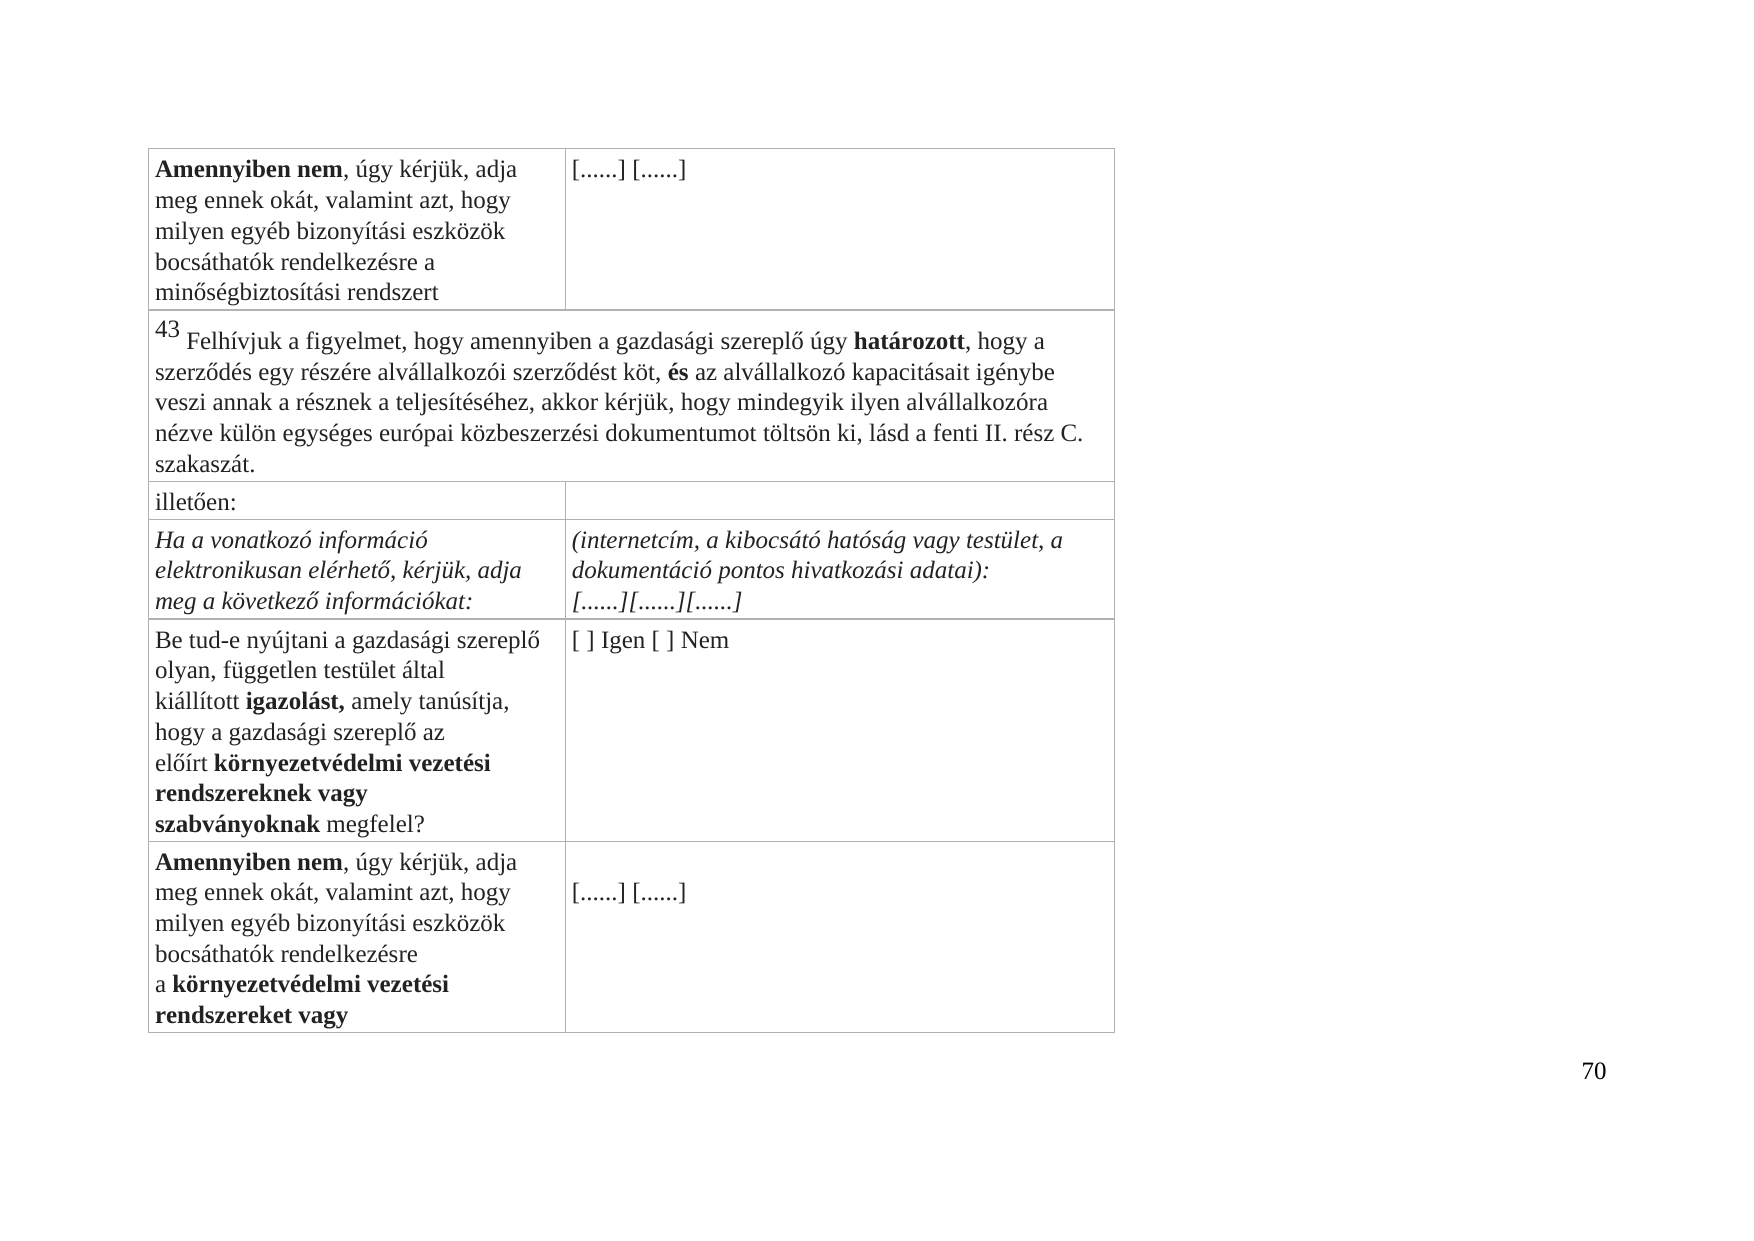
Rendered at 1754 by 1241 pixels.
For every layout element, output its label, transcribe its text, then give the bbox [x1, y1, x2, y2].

table_cell [......] [......] [566, 149, 1114, 309]
table_cell Amennyiben nem, úgy kérjük, adja meg ennek okát, valamint azt, hogy milyen egyéb bizonyítási eszközök bocsáthatók rendelkezésre a minőségbiztosítási rendszert [149, 149, 565, 309]
table_cell illetően: [149, 482, 565, 519]
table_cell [149, 842, 565, 1032]
table_cell Ha a vonatkozó információ elektronikusan elérhető, kérjük, adja meg a következő információkat: [149, 520, 565, 618]
table_cell 43 Felhívjuk a figyelmet, hogy amennyiben a gazdasági szereplő úgy határozott, hogy a szerződés egy részére alvállalkozói szerződést köt, és az alvállalkozó kapacitásait igénybe veszi annak a résznek a teljesítéséhez, akkor kérjük, hogy mindegyik ilyen alvállalkozóra nézve külön egységes európai közbeszerzési dokumentumot töltsön ki, lásd a fenti II. rész C. szakaszát. [149, 311, 1114, 481]
table_cell [566, 482, 1114, 519]
table_cell (internetcím, a kibocsátó hatóság vagy testület, a dokumentáció pontos hivatkozási adatai): [......][......][......] [566, 520, 1114, 618]
table_cell Be tud-e nyújtani a gazdasági szereplő olyan, független testület által kiállított igazolást, amely tanúsítja, hogy a gazdasági szereplő az előírt környezetvédelmi vezetési rendszereknek vagy szabványoknak megfelel? [149, 620, 565, 841]
table_cell [......] [......] [566, 842, 1114, 1032]
table_cell [ ] Igen [ ] Nem [566, 620, 1114, 841]
